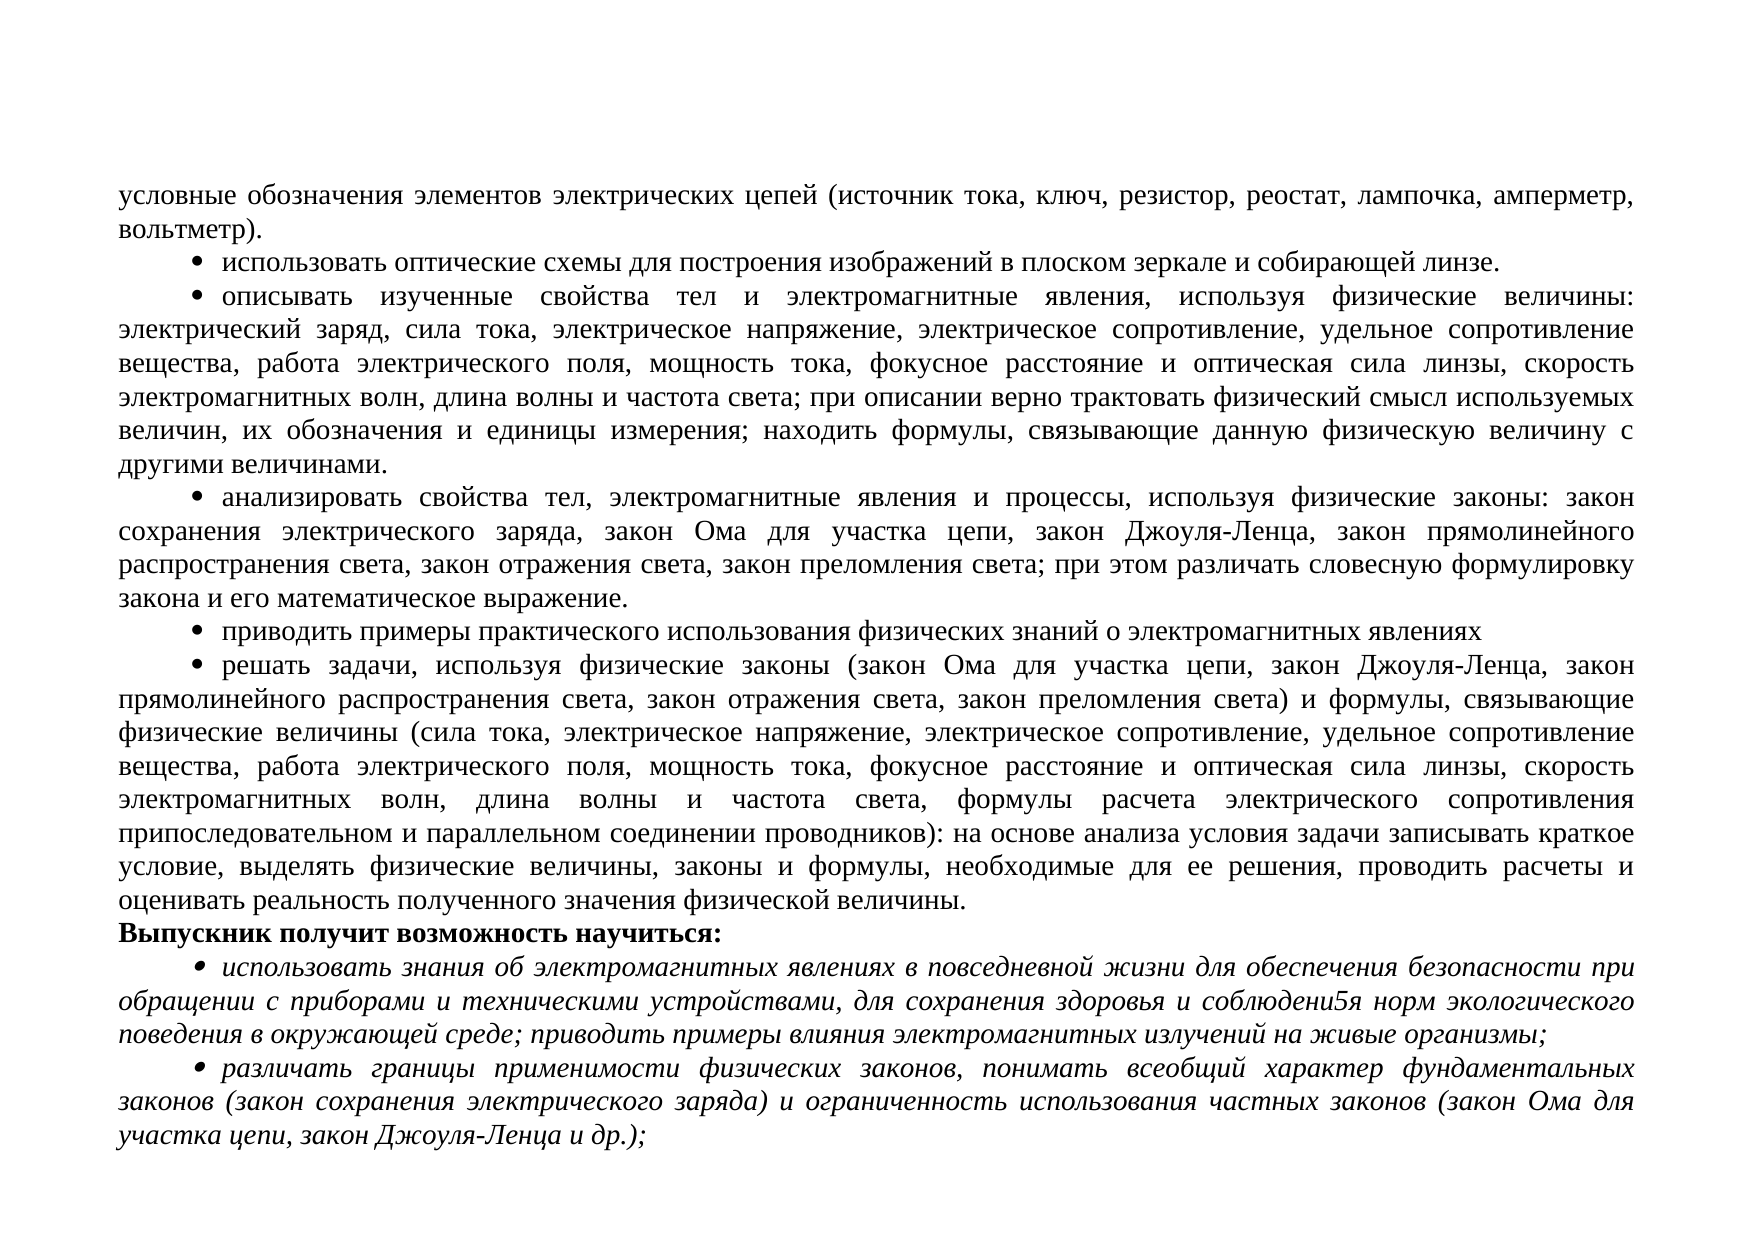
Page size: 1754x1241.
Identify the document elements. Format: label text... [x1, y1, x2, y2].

list различать границы применимости физических законов, понимать всеобщий характер фундаментальных законов (закон сохранения электрического заряда) и ограниченность использования частных законов (закон Ома для участка цепи, закон Джоуля-Ленца и др.); [118, 1050, 1636, 1151]
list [118, 177, 1636, 244]
list решать задачи, используя физические законы (закон Ома для участка цепи, закон Джоуля-Ленца, закон прямолинейного распространения света, закон отражения света, закон преломления света) и формулы, связывающие физические величины (сила тока, электрическое напряжение, электрическое сопротивление, удельное сопротивление вещества, работа электрического поля, мощность тока, фокусное расстояние и оптическая сила линзы, скорость электромагнитных волн, длина волны и частота света, формулы расчета электрического сопротивления припоследовательном и параллельном соединении проводников): на основе анализа условия задачи записывать краткое условие, выделять физические величины, законы и формулы, необходимые для ее решения, проводить расчеты и оценивать реальность полученного значения физической величины. [118, 647, 1636, 916]
list приводить примеры практического использования физических знаний о электромагнитных явлениях [118, 613, 1636, 647]
list описывать изученные свойства тел и электромагнитные явления, используя физические величины: электрический заряд, сила тока, электрическое напряжение, электрическое сопротивление, удельное сопротивление вещества, работа электрического поля, мощность тока, фокусное расстояние и оптическая сила линзы, скорость электромагнитных волн, длина волны и частота света; при описании верно трактовать физический смысл используемых величин, их обозначения и единицы измерения; находить формулы, связывающие данную физическую величину с другими величинами. [118, 278, 1636, 479]
list использовать знания об электромагнитных явлениях в повседневной жизни для обеспечения безопасности при обращении с приборами и техническими устройствами, для сохранения здоровья и соблюдени5я норм экологического поведения в окружающей среде; приводить примеры влияния электромагнитных излучений на живые организмы; [118, 949, 1636, 1050]
list анализировать свойства тел, электромагнитные явления и процессы, используя физические законы: закон сохранения электрического заряда, закон Ома для участка цепи, закон Джоуля-Ленца, закон прямолинейного распространения света, закон отражения света, закон преломления света; при этом различать словесную формулировку закона и его математическое выражение. [118, 479, 1636, 613]
text Выпускник получит возможность научиться: [118, 916, 1636, 949]
list использовать оптические схемы для построения изображений в плоском зеркале и собирающей линзе. [118, 244, 1636, 278]
